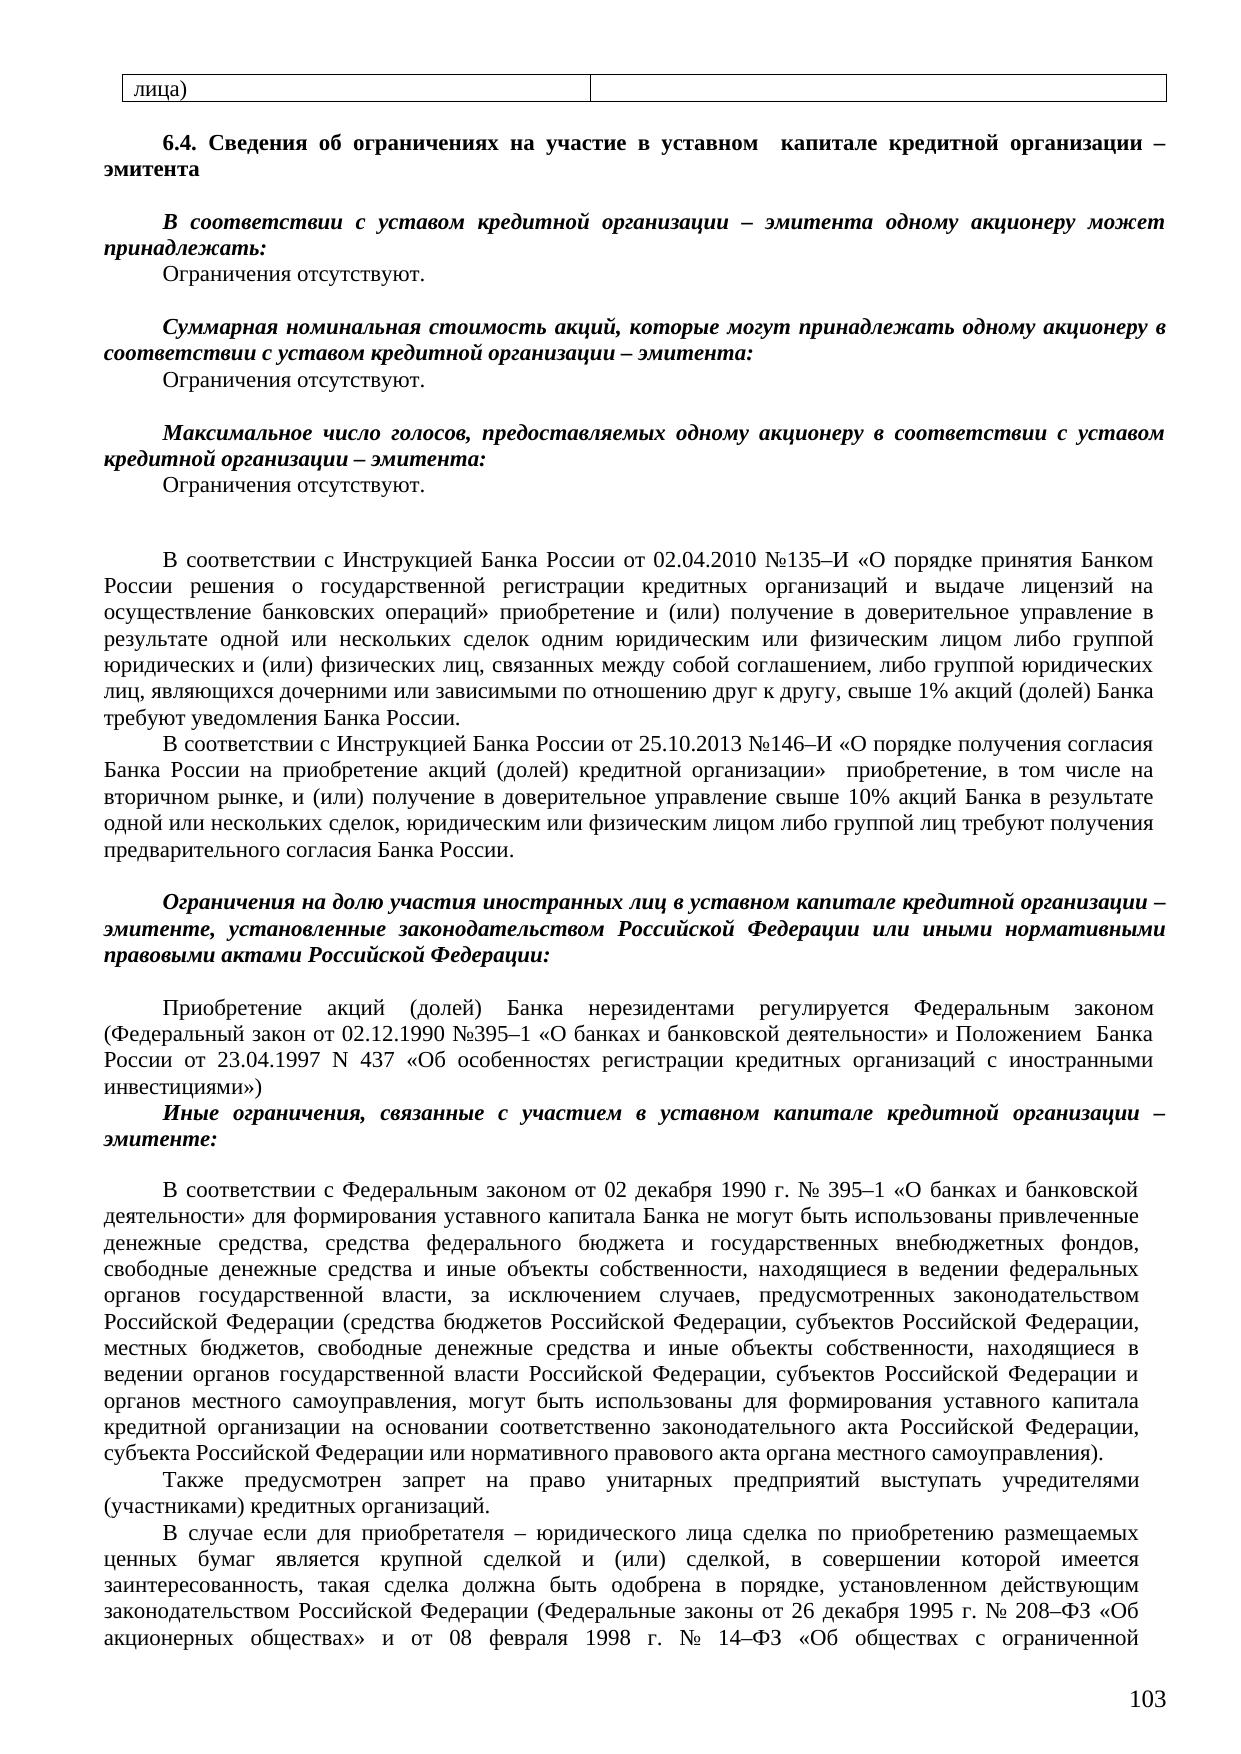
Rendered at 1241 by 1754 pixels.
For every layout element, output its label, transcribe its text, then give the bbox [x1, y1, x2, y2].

text Суммарная номинальная стоимость акций, которые могут принадлежать одному акционеру в соответствии с уставом кредитной организации – эмитента: [103, 313, 1167, 366]
text В соответствии с уставом кредитной организации – эмитента одному акционеру может принадлежать: [103, 208, 1167, 260]
text 6.4. Сведения об ограничениях на участие в уставном капитале кредитной организации – эмитента [103, 129, 1167, 181]
text Иные ограничения, связанные с участием в уставном капитале кредитной организации – эмитенте: [103, 1099, 1167, 1152]
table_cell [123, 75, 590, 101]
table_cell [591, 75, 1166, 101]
text Максимальное число голосов, предоставляемых одному акционеру в соответствии с уставом кредитной организации – эмитента: [103, 418, 1167, 471]
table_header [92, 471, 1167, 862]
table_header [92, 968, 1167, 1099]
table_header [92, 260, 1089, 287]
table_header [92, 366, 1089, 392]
text Ограничения на долю участия иностранных лиц в уставном капитале кредитной организации – эмитенте, установленные законодательством Российской Федерации или иными нормативными правовыми актами Российской Федерации: [103, 888, 1167, 967]
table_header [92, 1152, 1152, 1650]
